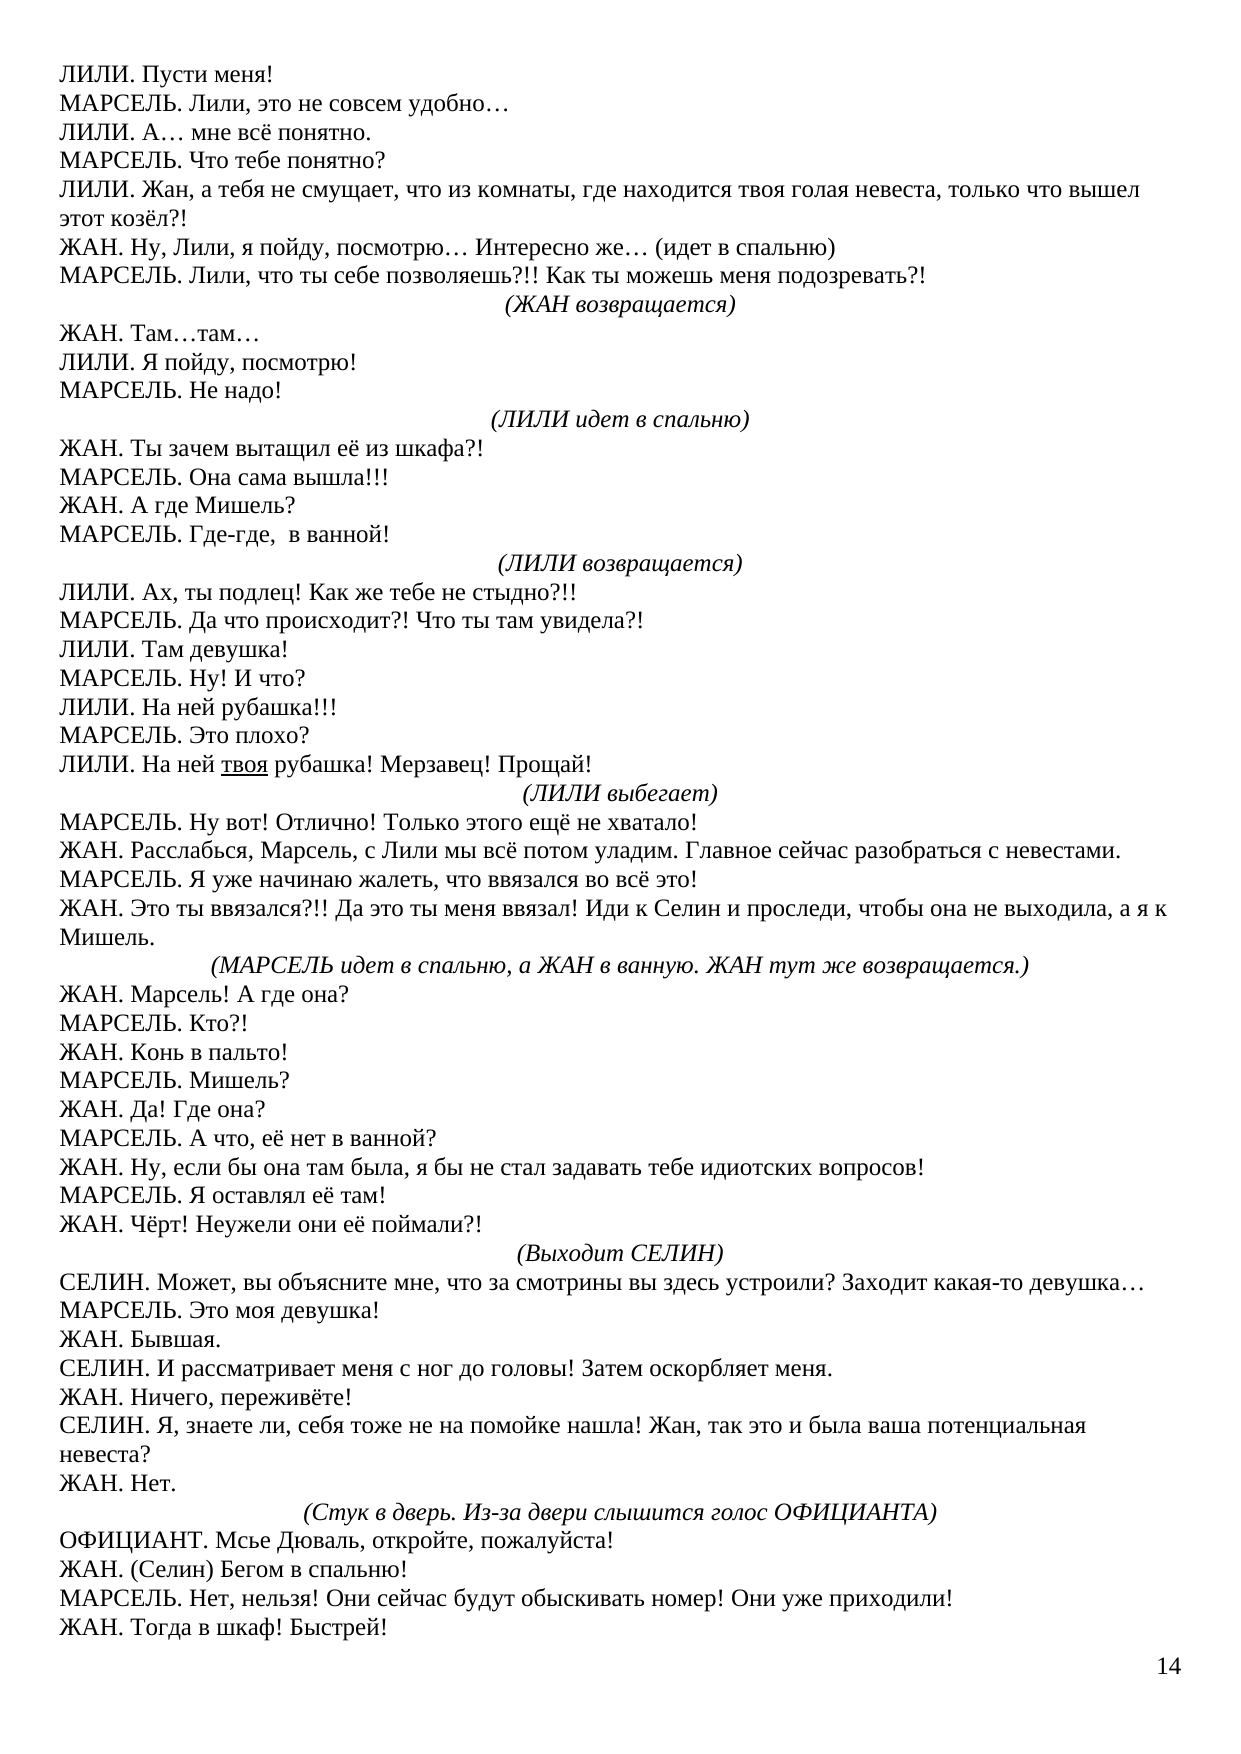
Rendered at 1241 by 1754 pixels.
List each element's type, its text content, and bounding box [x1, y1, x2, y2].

text (ЖАН возвращается) [59, 289, 1181, 318]
text ЖАН. Ты зачем вытащил её из шкафа?! [59, 433, 1181, 462]
text (Стук в дверь. Из-за двери слышится голос ОФИЦИАНТА) [59, 1497, 1181, 1525]
text ЛИЛИ. Жан, а тебя не смущает, что из комнаты, где находится твоя голая невеста, только что вышел этот козёл?! [59, 174, 1181, 232]
text МАРСЕЛЬ. Да что происходит?! Что ты там увидела?! [59, 605, 1181, 634]
text ЖАН. Это ты ввязался?!! Да это ты меня ввязал! Иди к Селин и проследи, чтобы она не выходила, а я к Мишель. [59, 893, 1181, 950]
text МАРСЕЛЬ. Это моя девушка! [59, 1295, 1181, 1324]
text ЛИЛИ. Там девушка! [59, 634, 1181, 663]
text МАРСЕЛЬ. Кто?! [59, 1008, 1181, 1037]
text МАРСЕЛЬ. Мишель? [59, 1065, 1181, 1094]
text ЛИЛИ. Пусти меня! [59, 59, 1181, 88]
text ЖАН. Ну, если бы она там была, я бы не стал задавать тебе идиотских вопросов! [59, 1152, 1181, 1180]
text ЖАН. Ничего, переживёте! [59, 1382, 1181, 1410]
text ЖАН. Там…там… [59, 318, 1181, 347]
text ЖАН. (Селин) Бегом в спальню! [59, 1554, 1181, 1583]
text МАРСЕЛЬ. Я оставлял её там! [59, 1180, 1181, 1209]
text ЖАН. Расслабься, Марсель, с Лили мы всё потом уладим. Главное сейчас разобраться с невестами. [59, 835, 1181, 864]
text (ЛИЛИ идет в спальню) [59, 404, 1181, 433]
text ЖАН. Да! Где она? [59, 1094, 1181, 1123]
text (ЛИЛИ возвращается) [59, 548, 1181, 577]
text ЛИЛИ. На ней твоя рубашка! Мерзавец! Прощай! [59, 749, 1181, 778]
text ЖАН. Марсель! А где она? [59, 979, 1181, 1008]
text ЛИЛИ. Ах, ты подлец! Как же тебе не стыдно?!! [59, 577, 1181, 605]
text МАРСЕЛЬ. Нет, нельзя! Они сейчас будут обыскивать номер! Они уже приходили! [59, 1583, 1181, 1612]
text МАРСЕЛЬ. Ну вот! Отлично! Только этого ещё не хватало! [59, 807, 1181, 835]
text ЛИЛИ. Я пойду, посмотрю! [59, 347, 1181, 375]
text (Выходит СЕЛИН) [59, 1238, 1181, 1267]
text МАРСЕЛЬ. Она сама вышла!!! [59, 462, 1181, 490]
text ЛИЛИ. А… мне всё понятно. [59, 117, 1181, 145]
text МАРСЕЛЬ. А что, её нет в ванной? [59, 1123, 1181, 1152]
text СЕЛИН. Я, знаете ли, себя тоже не на помойке нашла! Жан, так это и была ваша потенциальная невеста? [59, 1410, 1181, 1468]
text ЖАН. Чёрт! Неужели они её поймали?! [59, 1209, 1181, 1238]
text МАРСЕЛЬ. Лили, что ты себе позволяешь?!! Как ты можешь меня подозревать?! [59, 260, 1181, 289]
text СЕЛИН. Может, вы объясните мне, что за смотрины вы здесь устроили? Заходит какая-то девушка… [59, 1267, 1181, 1295]
text МАРСЕЛЬ. Лили, это не совсем удобно… [59, 88, 1181, 117]
text ЖАН. Бывшая. [59, 1324, 1181, 1353]
text ЖАН. Конь в пальто! [59, 1037, 1181, 1065]
text ОФИЦИАНТ. Мсье Дюваль, откройте, пожалуйста! [59, 1525, 1181, 1554]
text (ЛИЛИ выбегает) [59, 778, 1181, 807]
text МАРСЕЛЬ. Что тебе понятно? [59, 145, 1181, 174]
text МАРСЕЛЬ. Ну! И что? [59, 663, 1181, 692]
text МАРСЕЛЬ. Не надо! [59, 375, 1181, 404]
text ЖАН. Тогда в шкаф! Быстрей! [59, 1612, 1181, 1640]
text ЖАН. А где Мишель? [59, 490, 1181, 519]
text МАРСЕЛЬ. Где-где, в ванной! [59, 519, 1181, 548]
text ЖАН. Ну, Лили, я пойду, посмотрю… Интересно же… (идет в спальню) [59, 232, 1181, 260]
text ЖАН. Нет. [59, 1468, 1181, 1497]
text МАРСЕЛЬ. Это плохо? [59, 720, 1181, 749]
text (МАРСЕЛЬ идет в спальню, а ЖАН в ванную. ЖАН тут же возвращается.) [59, 950, 1181, 979]
text ЛИЛИ. На ней рубашка!!! [59, 692, 1181, 720]
text СЕЛИН. И рассматривает меня с ног до головы! Затем оскорбляет меня. [59, 1353, 1181, 1382]
text МАРСЕЛЬ. Я уже начинаю жалеть, что ввязался во всё это! [59, 864, 1181, 893]
